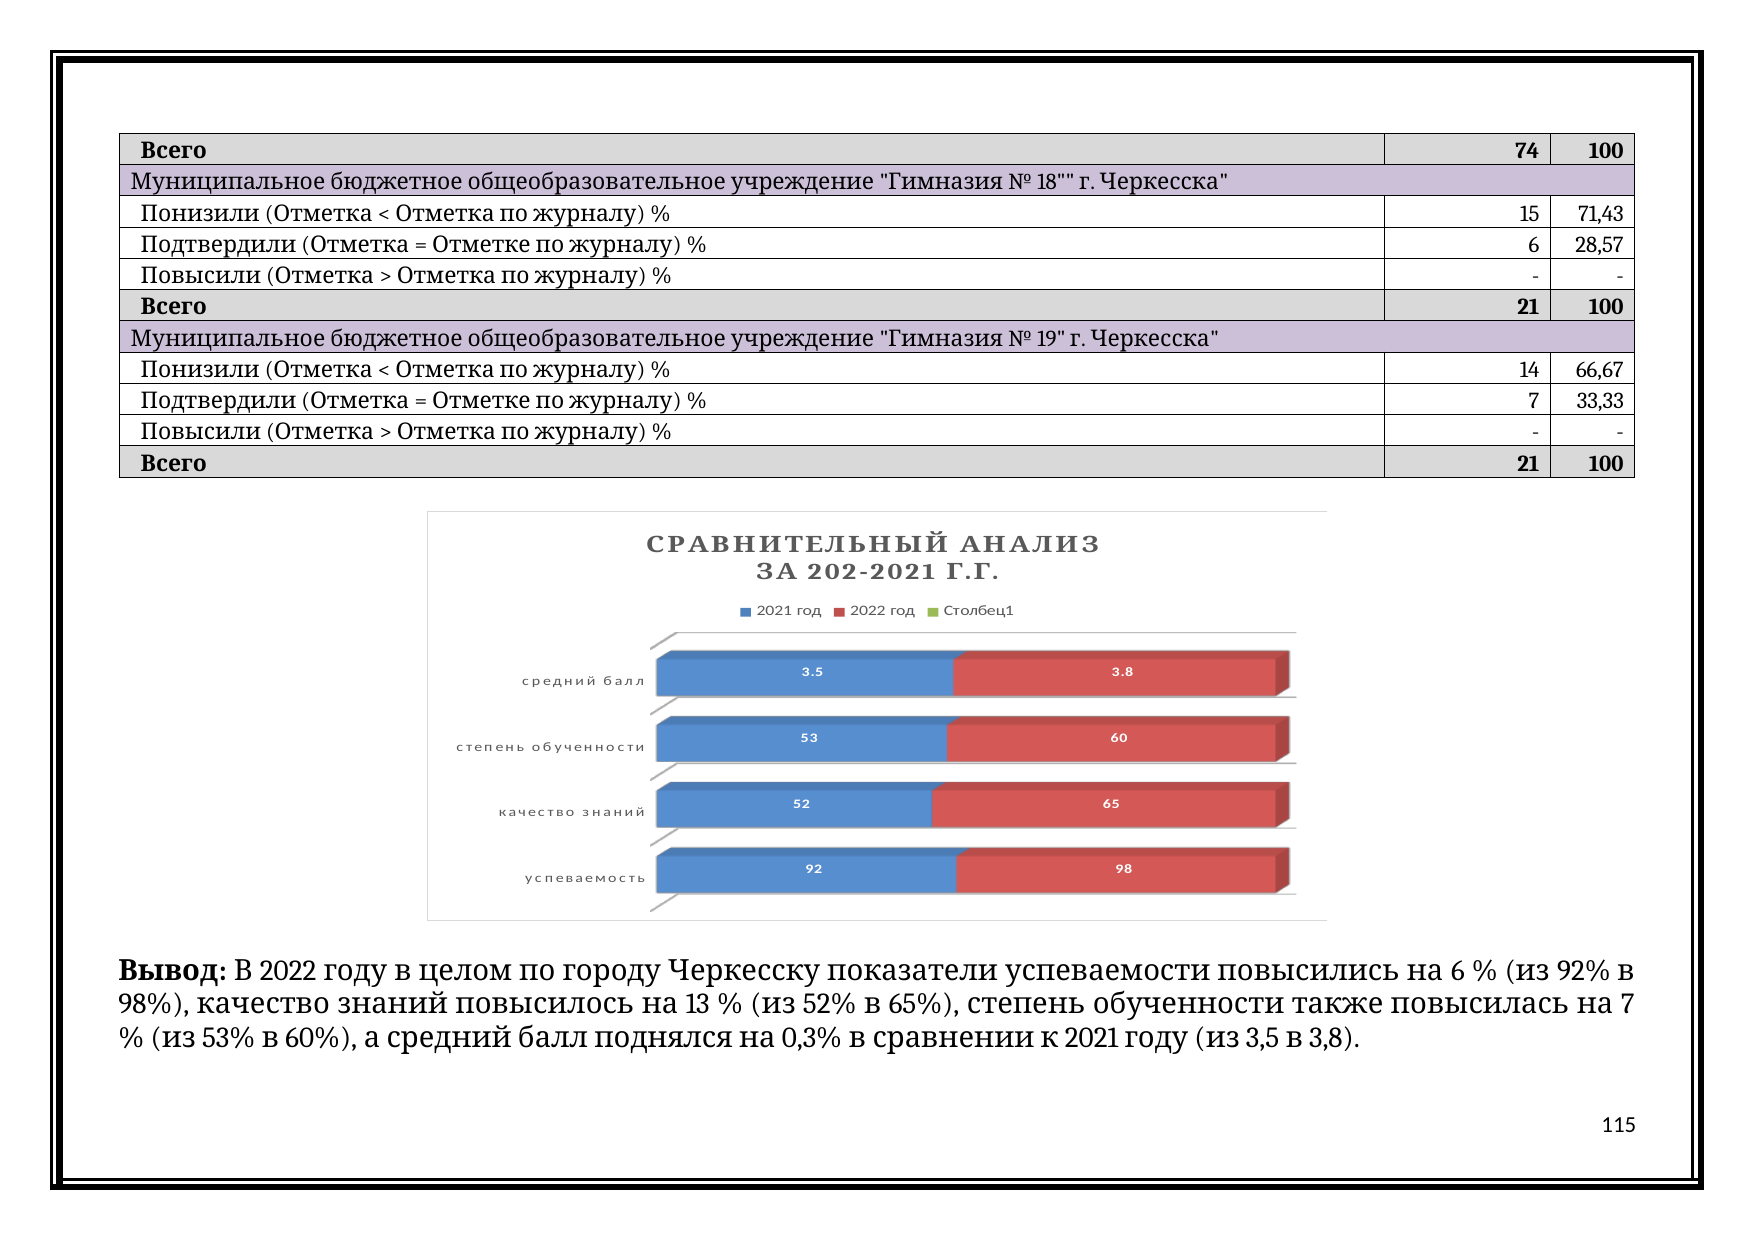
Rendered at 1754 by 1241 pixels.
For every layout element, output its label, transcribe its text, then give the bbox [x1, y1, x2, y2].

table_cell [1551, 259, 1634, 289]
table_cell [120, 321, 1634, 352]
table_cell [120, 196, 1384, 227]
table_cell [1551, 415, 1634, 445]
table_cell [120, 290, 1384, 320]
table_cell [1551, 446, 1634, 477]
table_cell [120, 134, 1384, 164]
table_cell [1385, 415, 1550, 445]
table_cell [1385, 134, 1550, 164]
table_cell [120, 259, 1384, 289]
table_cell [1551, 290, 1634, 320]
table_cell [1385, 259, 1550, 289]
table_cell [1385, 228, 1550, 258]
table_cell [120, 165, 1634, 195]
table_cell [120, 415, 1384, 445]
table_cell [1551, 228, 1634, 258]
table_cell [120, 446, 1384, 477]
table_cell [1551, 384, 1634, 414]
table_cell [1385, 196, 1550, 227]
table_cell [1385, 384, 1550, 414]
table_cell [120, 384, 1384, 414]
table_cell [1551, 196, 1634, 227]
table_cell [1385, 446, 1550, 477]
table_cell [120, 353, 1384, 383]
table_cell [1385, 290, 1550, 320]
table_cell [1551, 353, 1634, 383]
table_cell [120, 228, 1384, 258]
text Вывод: В 2022 году в целом по городу Черкесску показатели успеваемости повысились на 6 % (из 92% в 98%), качество знаний повысилось на 13 % (из 52% в 65%), степень обученности также повысилась на 7 % (из 53% в 60%), а средний балл поднялся на 0,3% в сравнении к 2021 году (из 3,5 в 3,8). [118, 954, 1636, 1055]
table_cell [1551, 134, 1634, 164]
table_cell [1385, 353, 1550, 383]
